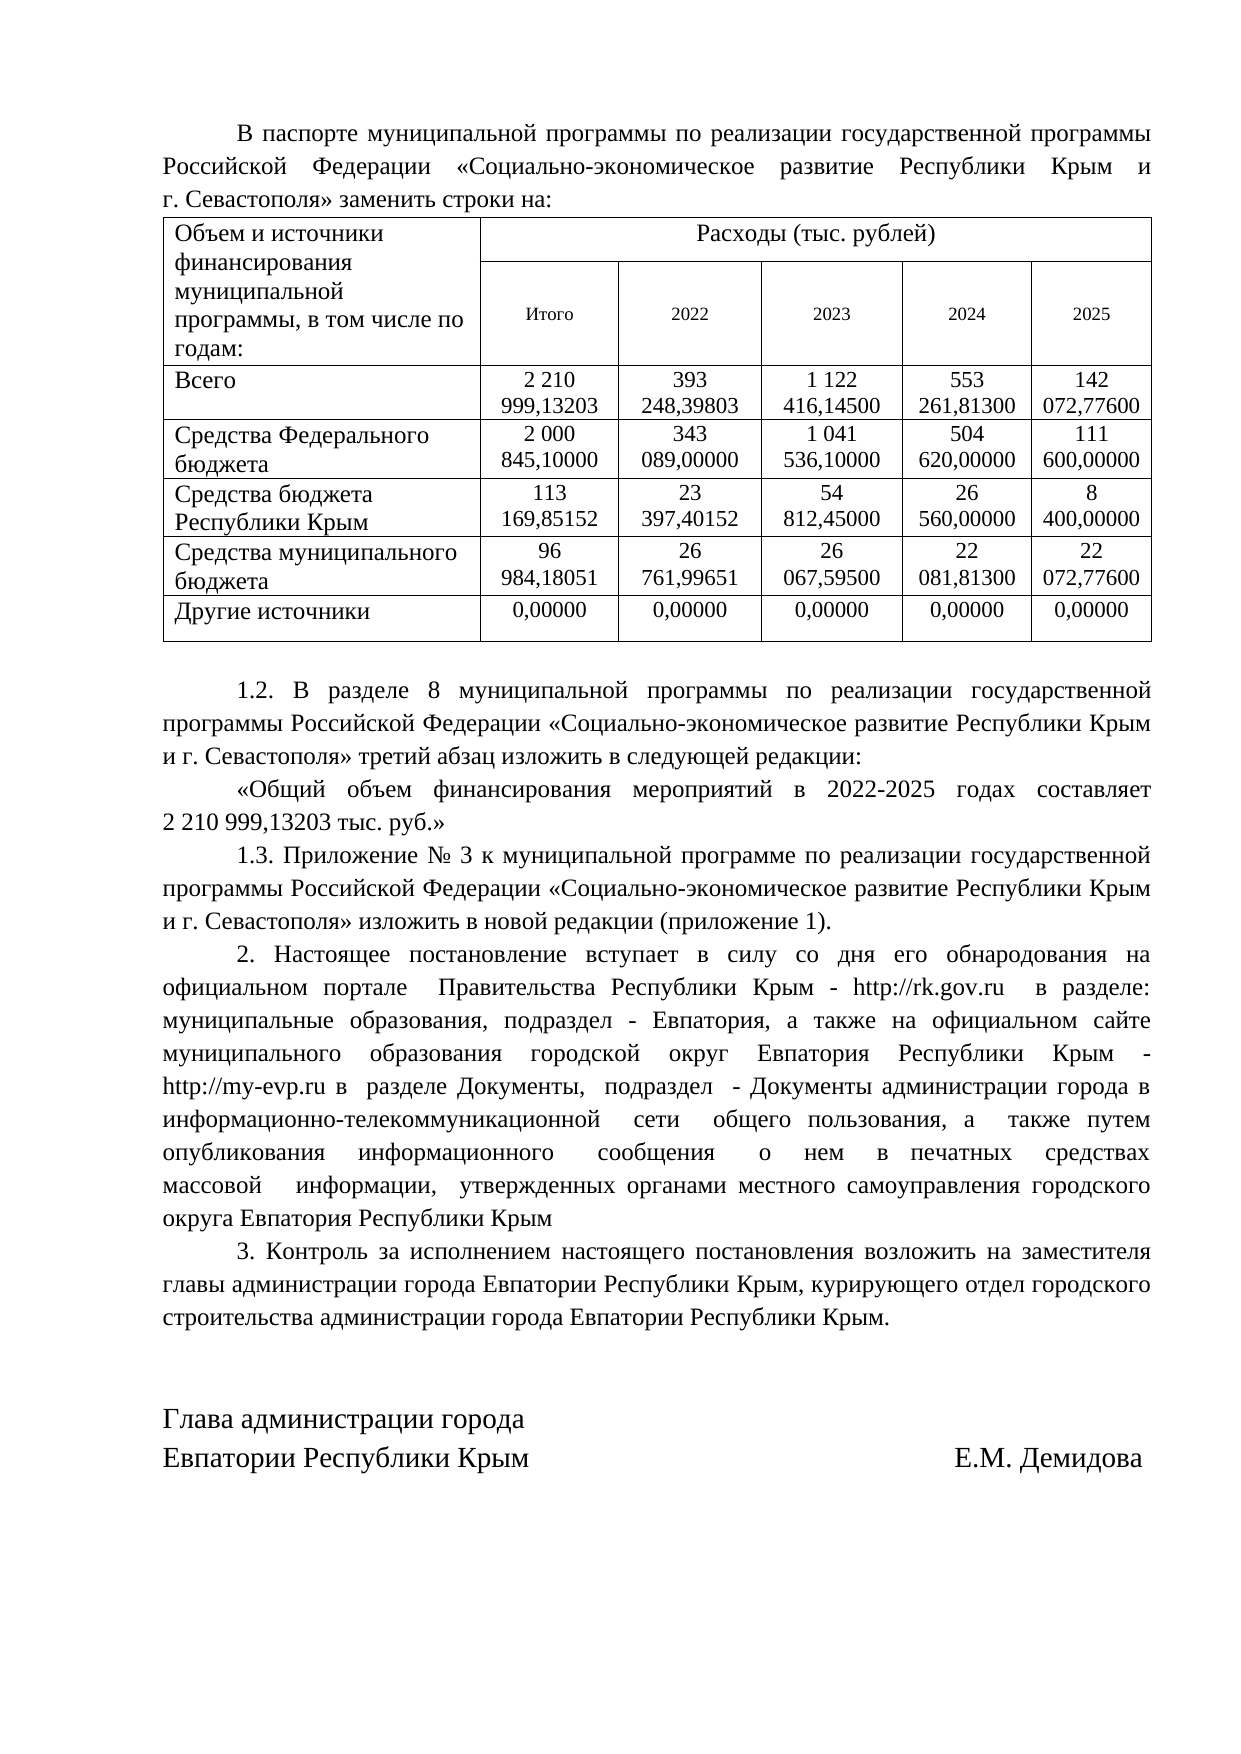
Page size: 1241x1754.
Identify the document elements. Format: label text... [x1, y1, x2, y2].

table_cell 2024 [903, 262, 1031, 364]
table_cell 0,00000 [762, 596, 902, 641]
table_cell 2 000 845,10000 [481, 420, 618, 478]
table_cell 0,00000 [1032, 596, 1151, 641]
table_cell 22 072,77600 [1032, 537, 1151, 595]
table_cell 113 169,85152 [481, 479, 618, 536]
table_cell 26 560,00000 [903, 479, 1031, 536]
table_cell Другие источники [164, 596, 480, 641]
table_cell 26 761,99651 [619, 537, 761, 595]
text 1.3. Приложение № 3 к муниципальной программе по реализации государственной программы Российской Федерации «Социально-экономическое развитие Республики Крым и г. Севастополя» изложить в новой редакции (приложение 1). [162, 840, 1152, 935]
text Евпатории Республики Крым Е.М. Демидова [162, 1440, 1152, 1473]
table_cell 22 081,81300 [903, 537, 1031, 595]
table_cell 142 072,77600 [1032, 366, 1151, 419]
text 2. Настоящее постановление вступает в силу со дня его обнародования на официальном портале Правительства Республики Крым - http://rk.gov.ru в разделе: муниципальные образования, подраздел - Евпатория, а также на официальном сайте муниципального образования городской округ Евпатория Республики Крым - http://my-evp.ru в разделе Документы, подраздел - Документы администрации города в информационно-телекоммуникационной сети общего пользования, а также путем опубликования информационного сообщения о нем в печатных средствах массовой информации, утвержденных органами местного самоуправления городского округа Евпатория Республики Крым [162, 939, 1152, 1232]
text 1.2. В разделе 8 муниципальной программы по реализации государственной программы Российской Федерации «Социально-экономическое развитие Республики Крым и г. Севастополя» третий абзац изложить в следующей редакции: [162, 675, 1152, 769]
table_cell 8 400,00000 [1032, 479, 1151, 536]
table_cell Средства Федерального бюджета [164, 420, 480, 478]
table_cell Средства муниципального бюджета [164, 537, 480, 595]
table_cell 1 041 536,10000 [762, 420, 902, 478]
table_cell Всего [164, 366, 480, 419]
table_cell 23 397,40152 [619, 479, 761, 536]
table_cell 393 248,39803 [619, 366, 761, 419]
table_cell 96 984,18051 [481, 537, 618, 595]
table_cell 2 210 999,13203 [481, 366, 618, 419]
table_cell Средства бюджета Республики Крым [164, 479, 480, 536]
table_cell 2023 [762, 262, 902, 364]
table_cell 2022 [619, 262, 761, 364]
table_cell 2025 [1032, 262, 1151, 364]
table_header Объем и источники финансирования муниципальной программы, в том числе по годам: [164, 218, 480, 364]
table_cell 504 620,00000 [903, 420, 1031, 478]
table_cell Итого [481, 262, 618, 364]
table_header Расходы (тыс. рублей) [481, 218, 1151, 261]
table_cell 26 067,59500 [762, 537, 902, 595]
text 3. Контроль за исполнением настоящего постановления возложить на заместителя главы администрации города Евпатории Республики Крым, курирующего отдел городского строительства администрации города Евпатории Республики Крым. [162, 1236, 1152, 1331]
table_cell 54 812,45000 [762, 479, 902, 536]
table_cell 111 600,00000 [1032, 420, 1151, 478]
table_cell 343 089,00000 [619, 420, 761, 478]
table_cell 0,00000 [481, 596, 618, 641]
table_cell 553 261,81300 [903, 366, 1031, 419]
table_cell 0,00000 [619, 596, 761, 641]
table_cell 0,00000 [903, 596, 1031, 641]
text В паспорте муниципальной программы по реализации государственной программы Российской Федерации «Социально-экономическое развитие Республики Крым и г. Севастополя» заменить строки на: [162, 118, 1152, 213]
table_cell 1 122 416,14500 [762, 366, 902, 419]
text Глава администрации города [162, 1401, 1152, 1435]
text «Общий объем финансирования мероприятий в 2022-2025 годах составляет 2 210 999,13203 тыс. руб.» [162, 774, 1152, 836]
